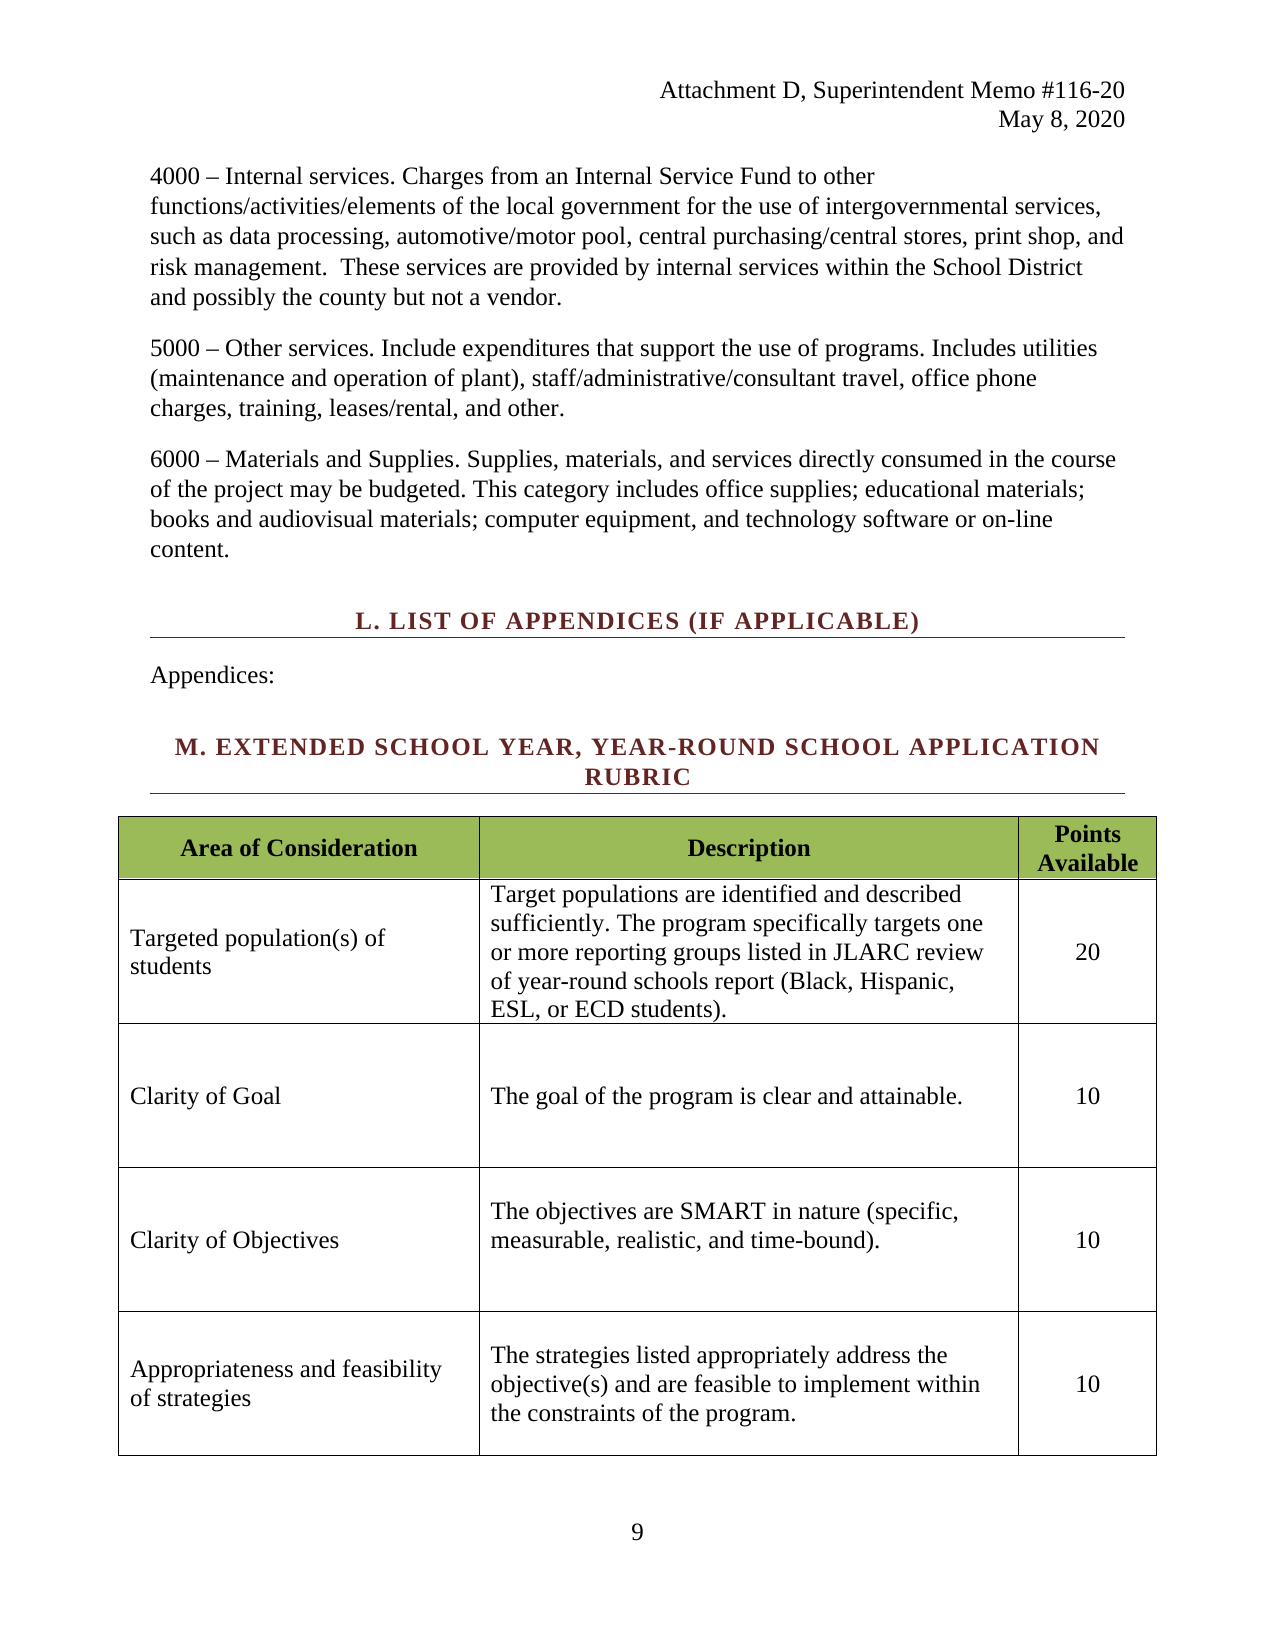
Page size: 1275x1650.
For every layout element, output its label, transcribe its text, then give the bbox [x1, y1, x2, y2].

table_cell The goal of the program is clear and attainable. [480, 1024, 1018, 1167]
table_cell 10 [1019, 1312, 1156, 1454]
table_cell The objectives are SMART in nature (specific, measurable, realistic, and time-bound). [480, 1168, 1018, 1311]
table_cell Clarity of Objectives [119, 1168, 479, 1311]
subtitle M. Extended School Year, Year-Round School Application Rubric [150, 732, 1125, 793]
table_header Description [480, 817, 1018, 878]
table_cell Targeted population(s) of students [119, 880, 479, 1023]
table_cell 10 [1019, 1024, 1156, 1167]
table_header Area of Consideration [119, 817, 479, 878]
text 4000 – Internal services. Charges from an Internal Service Fund to other functions/activities/elements of the local government for the use of intergovernmental services, such as data processing, automotive/motor pool, central purchasing/central stores, print shop, and risk management. These services are provided by internal services within the School District and possibly the county but not a vendor. [150, 161, 1125, 310]
table_cell The strategies listed appropriately address the objective(s) and are feasible to implement within the constraints of the program. [480, 1312, 1018, 1454]
table_cell 10 [1019, 1168, 1156, 1311]
subtitle L. List of Appendices (if applicable) [150, 606, 1125, 637]
table_cell Appropriateness and feasibility of strategies [119, 1312, 479, 1454]
text 5000 – Other services. Include expenditures that support the use of programs. Includes utilities (maintenance and operation of plant), staff/administrative/consultant travel, office phone charges, training, leases/rental, and other. [150, 333, 1125, 422]
table_cell Clarity of Goal [119, 1024, 479, 1167]
table_cell 20 [1019, 880, 1156, 1023]
table_cell Target populations are identified and described sufficiently. The program specifically targets one or more reporting groups listed in JLARC review of year-round schools report (Black, Hispanic, ESL, or ECD students). [480, 880, 1018, 1023]
text 6000 – Materials and Supplies. Supplies, materials, and services directly consumed in the course of the project may be budgeted. This category includes office supplies; educational materials; books and audiovisual materials; computer equipment, and technology software or on-line content. [150, 444, 1125, 563]
text Appendices: [150, 660, 1125, 689]
table_header Points Available [1019, 817, 1156, 878]
